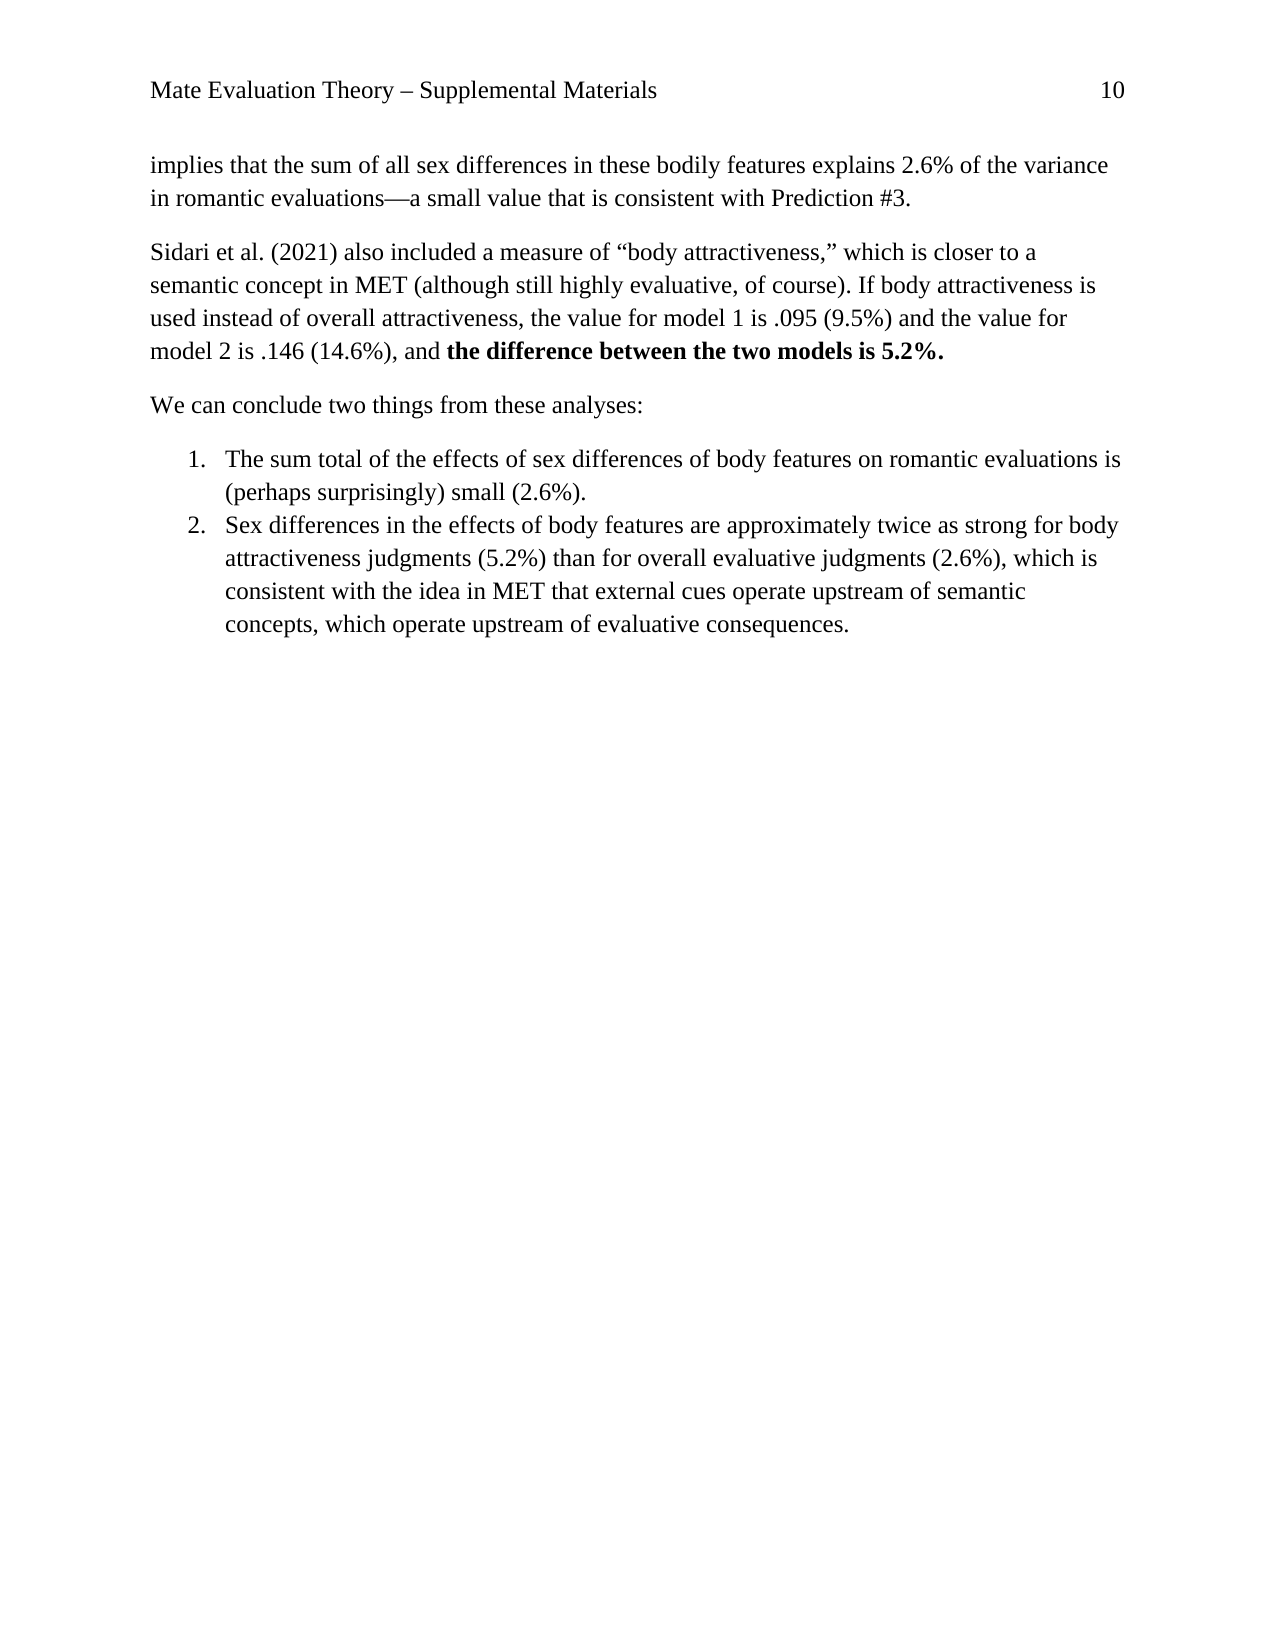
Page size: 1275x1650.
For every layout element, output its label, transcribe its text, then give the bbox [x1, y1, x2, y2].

list Sex differences in the effects of body features are approximately twice as strong for body attractiveness judgments (5.2%) than for overall evaluative judgments (2.6%), which is consistent with the idea in MET that external cues operate upstream of semantic concepts, which operate upstream of evaluative consequences. [187, 510, 1125, 637]
text We can conclude two things from these analyses: [150, 390, 1125, 418]
list The sum total of the effects of sex differences of body features on romantic evaluations is (perhaps surprisingly) small (2.6%). [187, 444, 1125, 505]
text Sidari et al. (2021) also included a measure of “body attractiveness,” which is closer to a semantic concept in MET (although still highly evaluative, of course). If body attractiveness is used instead of overall attractiveness, the value for model 1 is .095 (9.5%) and the value for model 2 is .146 (14.6%), and the difference between the two models is 5.2%. [150, 237, 1125, 365]
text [150, 150, 1125, 212]
